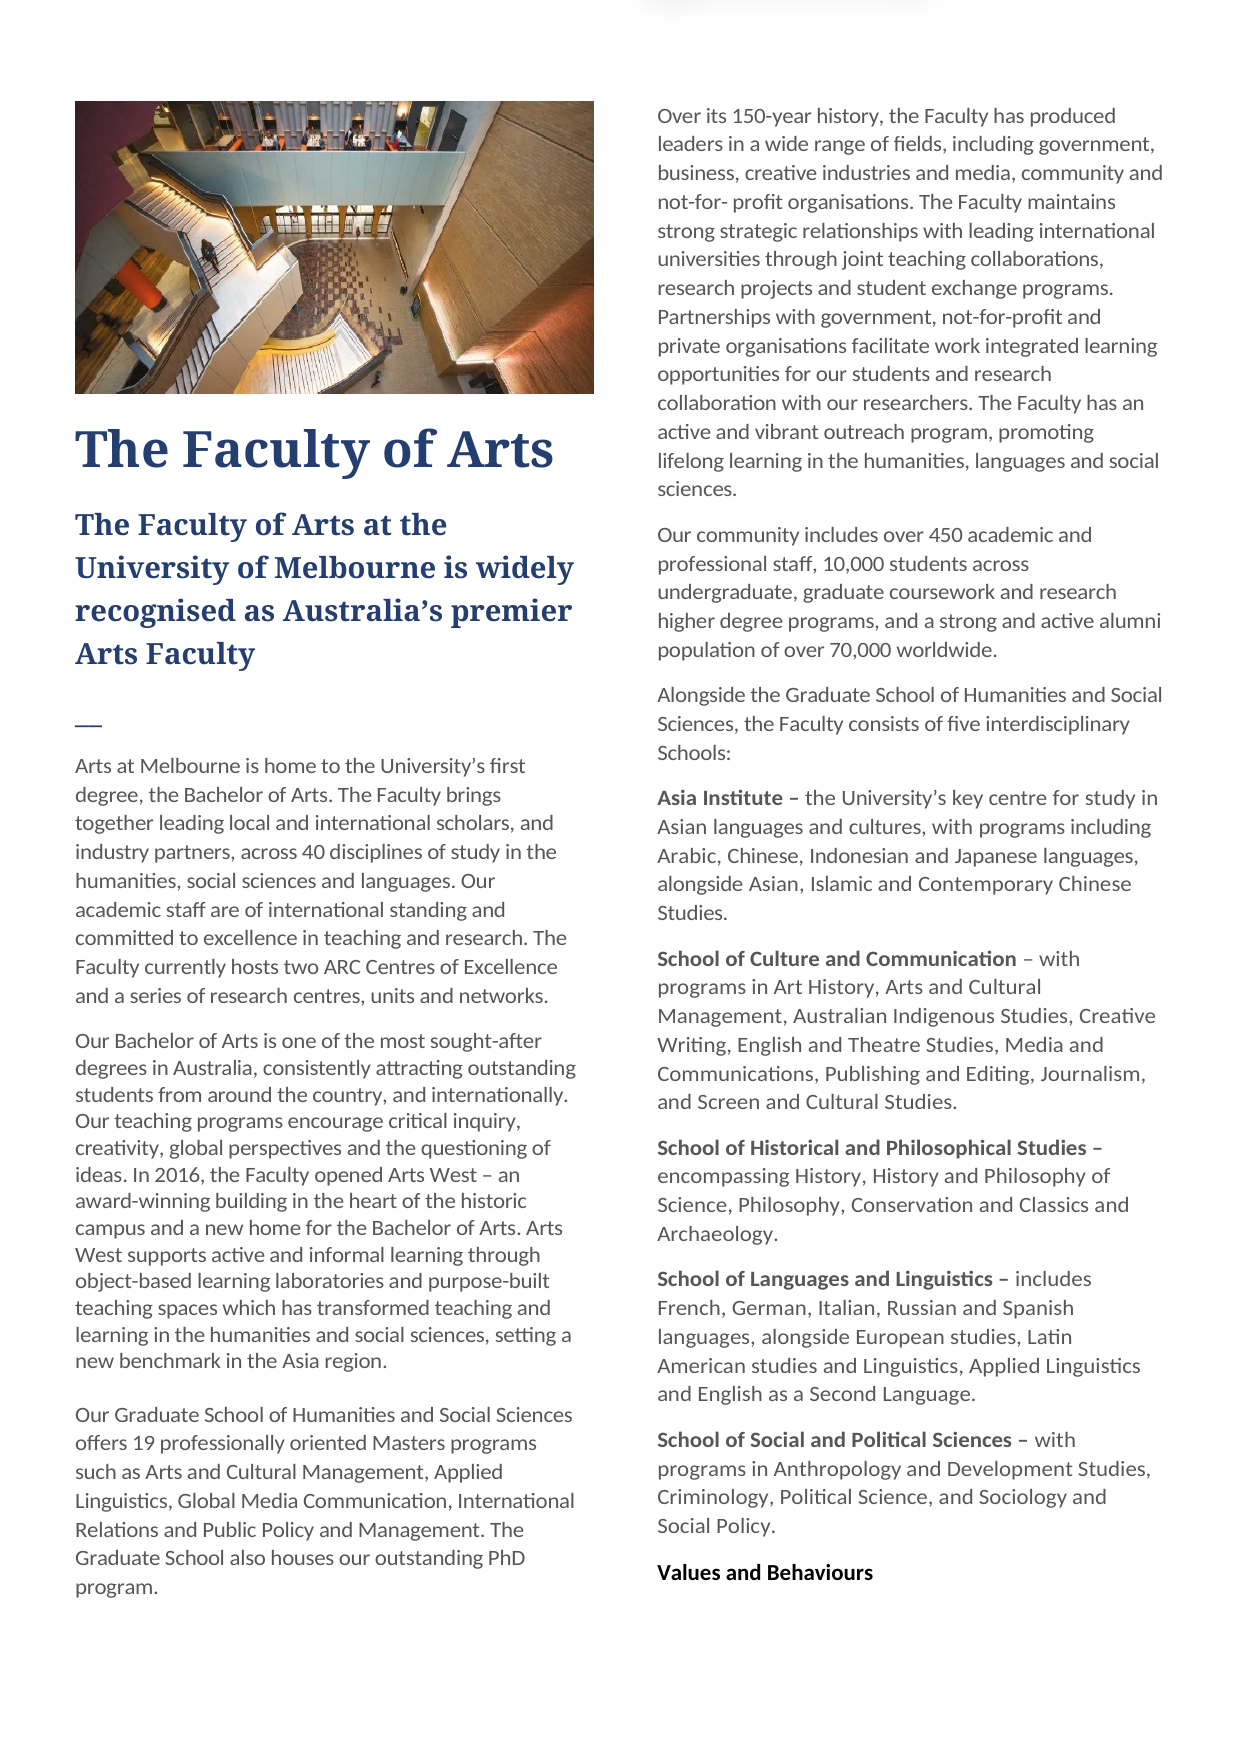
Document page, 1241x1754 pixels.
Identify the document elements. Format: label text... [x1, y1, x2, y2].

text Asia Institute – the University’s key centre for study in Asian languages and cultures, with programs including Arabic, Chinese, Indonesian and Japanese languages, alongside Asian, Islamic and Contemporary Chinese Studies. [657, 784, 1165, 926]
text School of Historical and Philosophical Studies – encompassing History, History and Philosophy of Science, Philosophy, Conservation and Classics and Archaeology. [657, 1134, 1165, 1247]
text Our Bachelor of Arts is one of the most sought-after degrees in Australia, consistently attracting outstanding students from around the country, and internationally. Our teaching programs encourage critical inquiry, creativity, global perspectives and the questioning of ideas. In 2016, the Faculty opened Arts West – an award-winning building in the heart of the historic campus and a new home for the Bachelor of Arts. Arts West supports active and informal learning through object-based learning laboratories and purpose-built teaching spaces which has transformed teaching and learning in the humanities and social sciences, setting a new benchmark in the Asia region. [75, 1027, 583, 1374]
text School of Social and Political Sciences – with programs in Anthropology and Development Studies, Criminology, Political Science, and Sociology and Social Policy. [657, 1426, 1165, 1539]
text The Faculty of Arts [75, 414, 583, 483]
text __ [75, 693, 583, 732]
text Our Graduate School of Humanities and Social Sciences offers 19 professionally oriented Masters programs such as Arts and Cultural Management, Applied Linguistics, Global Media Communication, International Relations and Public Policy and Management. The Graduate School also houses our outstanding PhD program. [75, 1401, 583, 1600]
text Over its 150-year history, the Faculty has produced leaders in a wide range of fields, including government, business, creative industries and media, community and not-for- profit organisations. The Faculty maintains strong strategic relationships with leading international universities through joint teaching collaborations, research projects and student exchange programs. Partnerships with government, not-for-profit and private organisations facilitate work integrated learning opportunities for our students and research collaboration with our researchers. The Faculty has an active and vibrant outreach program, promoting lifelong learning in the humanities, languages and social sciences. [657, 102, 1165, 502]
text School of Culture and Communication – with programs in Art History, Arts and Cultural Management, Australian Indigenous Studies, Creative Writing, English and Theatre Studies, Media and Communications, Publishing and Editing, Journalism, and Screen and Cultural Studies. [657, 945, 1165, 1115]
text Alongside the Graduate School of Humanities and Social Sciences, the Faculty consists of five interdisciplinary Schools: [657, 681, 1165, 766]
text Values and Behaviours [657, 1558, 1165, 1586]
text The Faculty of Arts at the University of Melbourne is widely recognised as Australia’s premier Arts Faculty [75, 505, 583, 673]
text Arts at Melbourne is home to the University’s first degree, the Bachelor of Arts. The Faculty brings together leading local and international scholars, and industry partners, across 40 disciplines of study in the humanities, social sciences and languages. Our academic staff are of international standing and committed to excellence in teaching and research. The Faculty currently hosts two ARC Centres of Excellence and a series of research centres, units and networks. [75, 752, 583, 1009]
picture [75, 101, 594, 394]
text School of Languages and Linguistics – includes French, German, Italian, Russian and Spanish languages, alongside European studies, Latin American studies and Linguistics, Applied Linguistics and English as a Second Language. [657, 1266, 1165, 1407]
text Our community includes over 450 academic and professional staff, 10,000 students across undergraduate, graduate coursework and research higher degree programs, and a strong and active alumni population of over 70,000 worldwide. [657, 521, 1165, 663]
